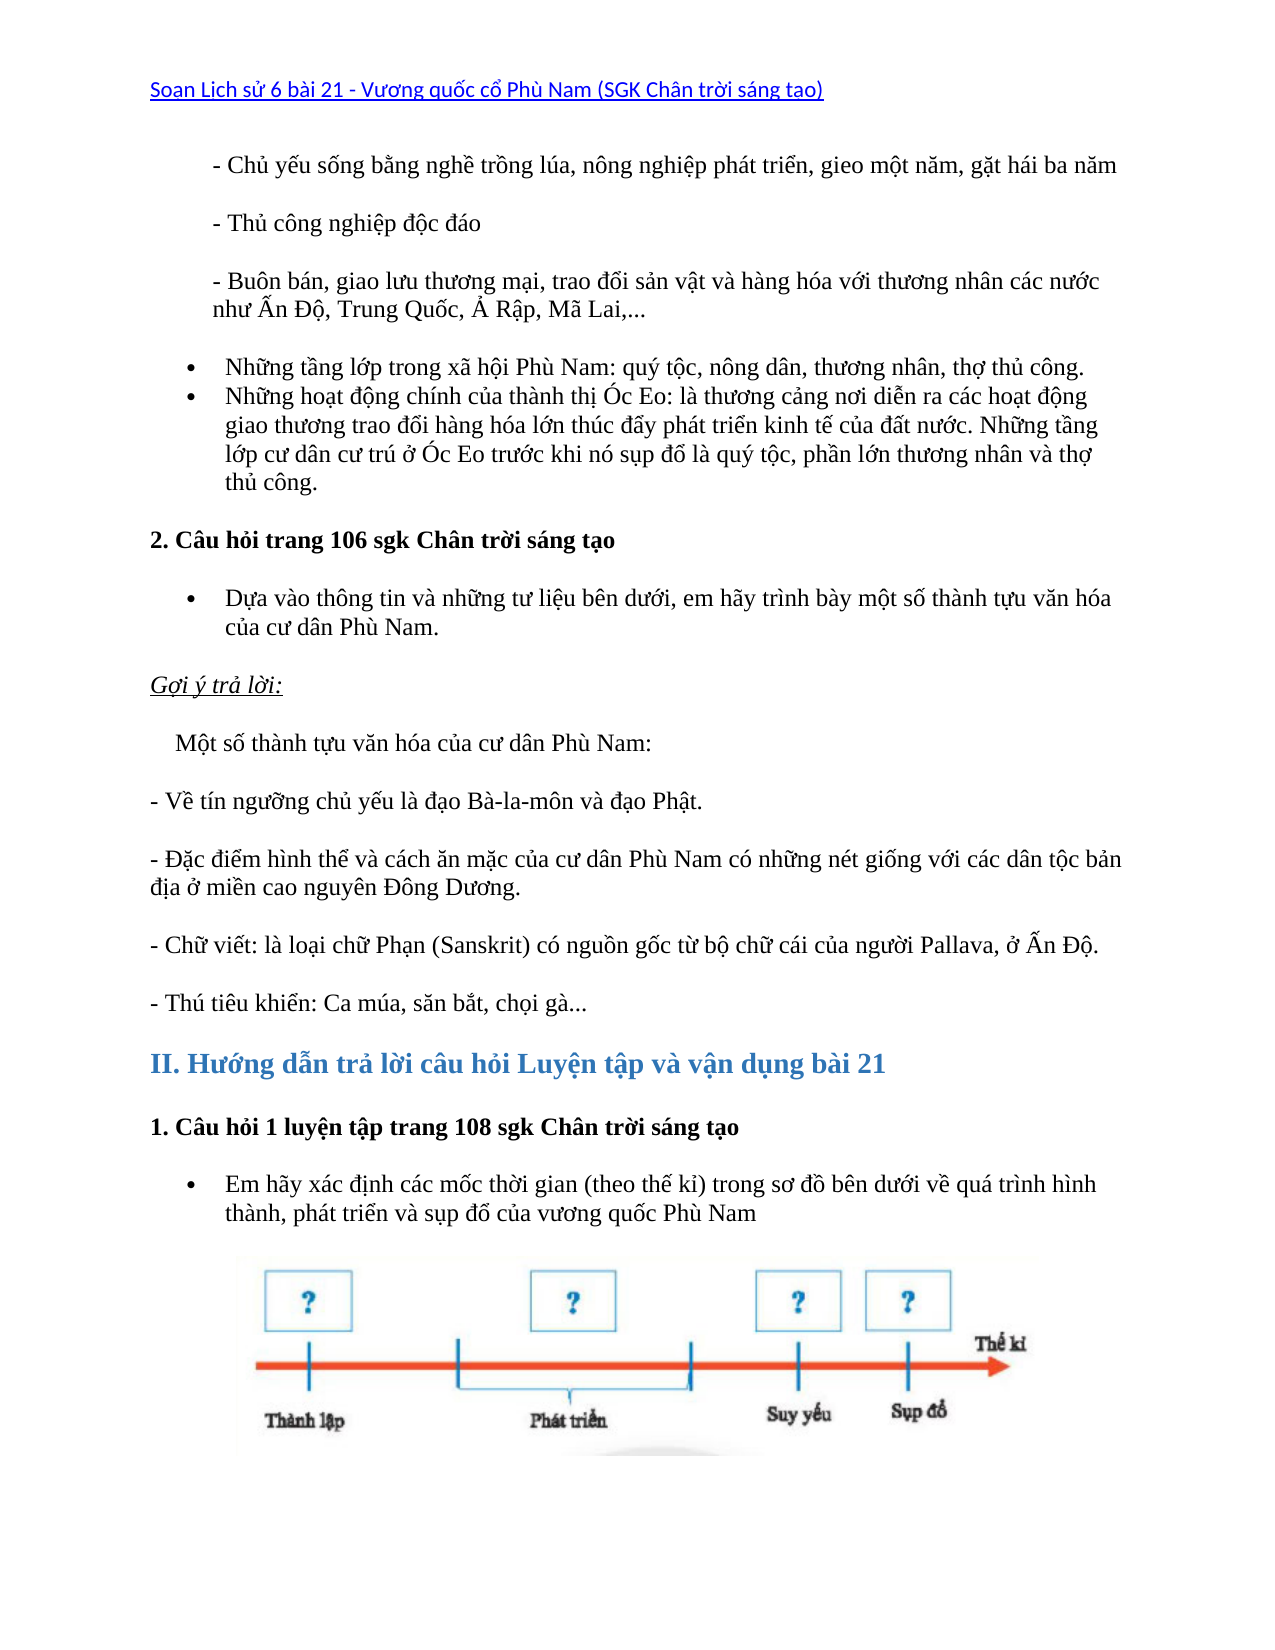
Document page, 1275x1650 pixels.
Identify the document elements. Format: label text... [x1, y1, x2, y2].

text Một số thành tựu văn hóa của cư dân Phù Nam: [150, 728, 1125, 757]
list Em hãy xác định các mốc thời gian (theo thế kỉ) trong sơ đồ bên dưới về quá trình hình thành, phát triển và sụp đổ của vương quốc Phù Nam [187, 1169, 1125, 1227]
list Những hoạt động chính của thành thị Óc Eo: là thương cảng nơi diễn ra các hoạt động giao thương trao đổi hàng hóa lớn thúc đẩy phát triển kinh tế của đất nước. Những tầng lớp cư dân cư trú ở Óc Eo trước khi nó sụp đổ là quý tộc, phần lớn thương nhân và thợ thủ công. [187, 381, 1125, 496]
text - Thủ công nghiệp độc đáo [212, 208, 1125, 237]
text - Thú tiêu khiển: Ca múa, săn bắt, chọi gà... [150, 988, 1125, 1017]
text - Về tín ngưỡng chủ yếu là đạo Bà-la-môn và đạo Phật. [150, 786, 1125, 814]
list Những tầng lớp trong xã hội Phù Nam: quý tộc, nông dân, thương nhân, thợ thủ công. [187, 352, 1125, 381]
picture [236, 1256, 1039, 1456]
text - Chủ yếu sống bằng nghề trồng lúa, nông nghiệp phát triển, gieo một năm, gặt hái ba năm [212, 150, 1125, 179]
text - Buôn bán, giao lưu thương mại, trao đổi sản vật và hàng hóa với thương nhân các nước như Ấn Độ, Trung Quốc, Ả Rập, Mã Lai,... [212, 266, 1125, 323]
subtitle II. Hướng dẫn trả lời câu hỏi Luyện tập và vận dụng bài 21 [150, 1046, 1125, 1080]
subtitle 1. Câu hỏi 1 luyện tập trang 108 sgk Chân trời sáng tạo [150, 1112, 1125, 1140]
text - Chữ viết: là loại chữ Phạn (Sanskrit) có nguồn gốc từ bộ chữ cái của người Pallava, ở Ấn Độ. [150, 930, 1125, 959]
text - Đặc điểm hình thể và cách ăn mặc của cư dân Phù Nam có những nét giống với các dân tộc bản địa ở miền cao nguyên Đông Dương. [150, 844, 1125, 901]
subtitle 2. Câu hỏi trang 106 sgk Chân trời sáng tạo [150, 525, 1125, 554]
list Dựa vào thông tin và những tư liệu bên dưới, em hãy trình bày một số thành tựu văn hóa của cư dân Phù Nam. [187, 583, 1125, 641]
text Gợi ý trả lời: [150, 670, 1125, 699]
